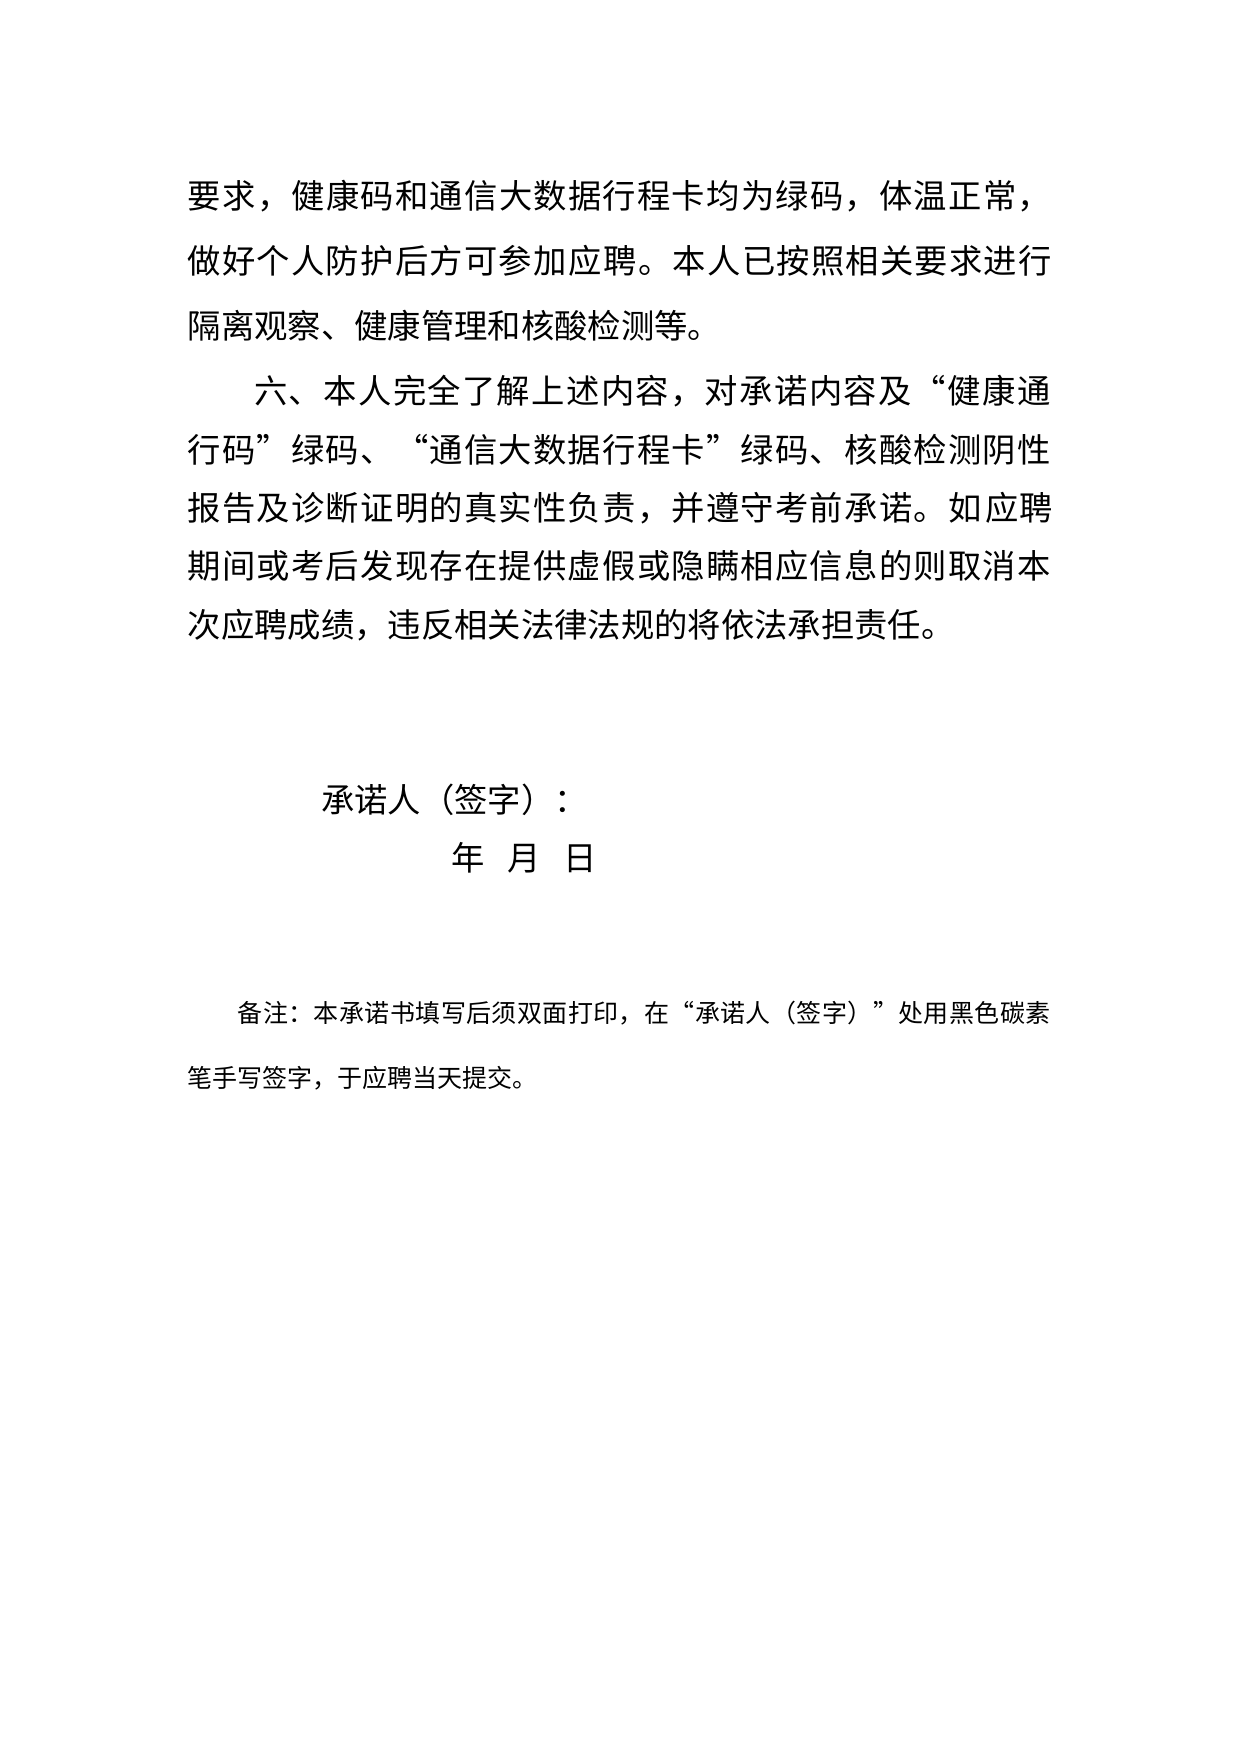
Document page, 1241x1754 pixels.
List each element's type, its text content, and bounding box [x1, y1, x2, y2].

text 年 月 日 [187, 824, 1053, 882]
text 承诺人（签字）： [187, 765, 1053, 824]
text 六、本人完全了解上述内容，对承诺内容及“健康通行码”绿码、“通信大数据行程卡”绿码、核酸检测阴性报告及诊断证明的真实性负责，并遵守考前承诺。如应聘期间或考后发现存在提供虚假或隐瞒相应信息的则取消本次应聘成绩，违反相关法律法规的将依法承担责任。 [187, 357, 1053, 649]
text 备注：本承诺书填写后须双面打印，在“承诺人（签字）”处用黑色碳素笔手写签字，于应聘当天提交。 [187, 979, 1053, 1109]
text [187, 162, 1053, 357]
